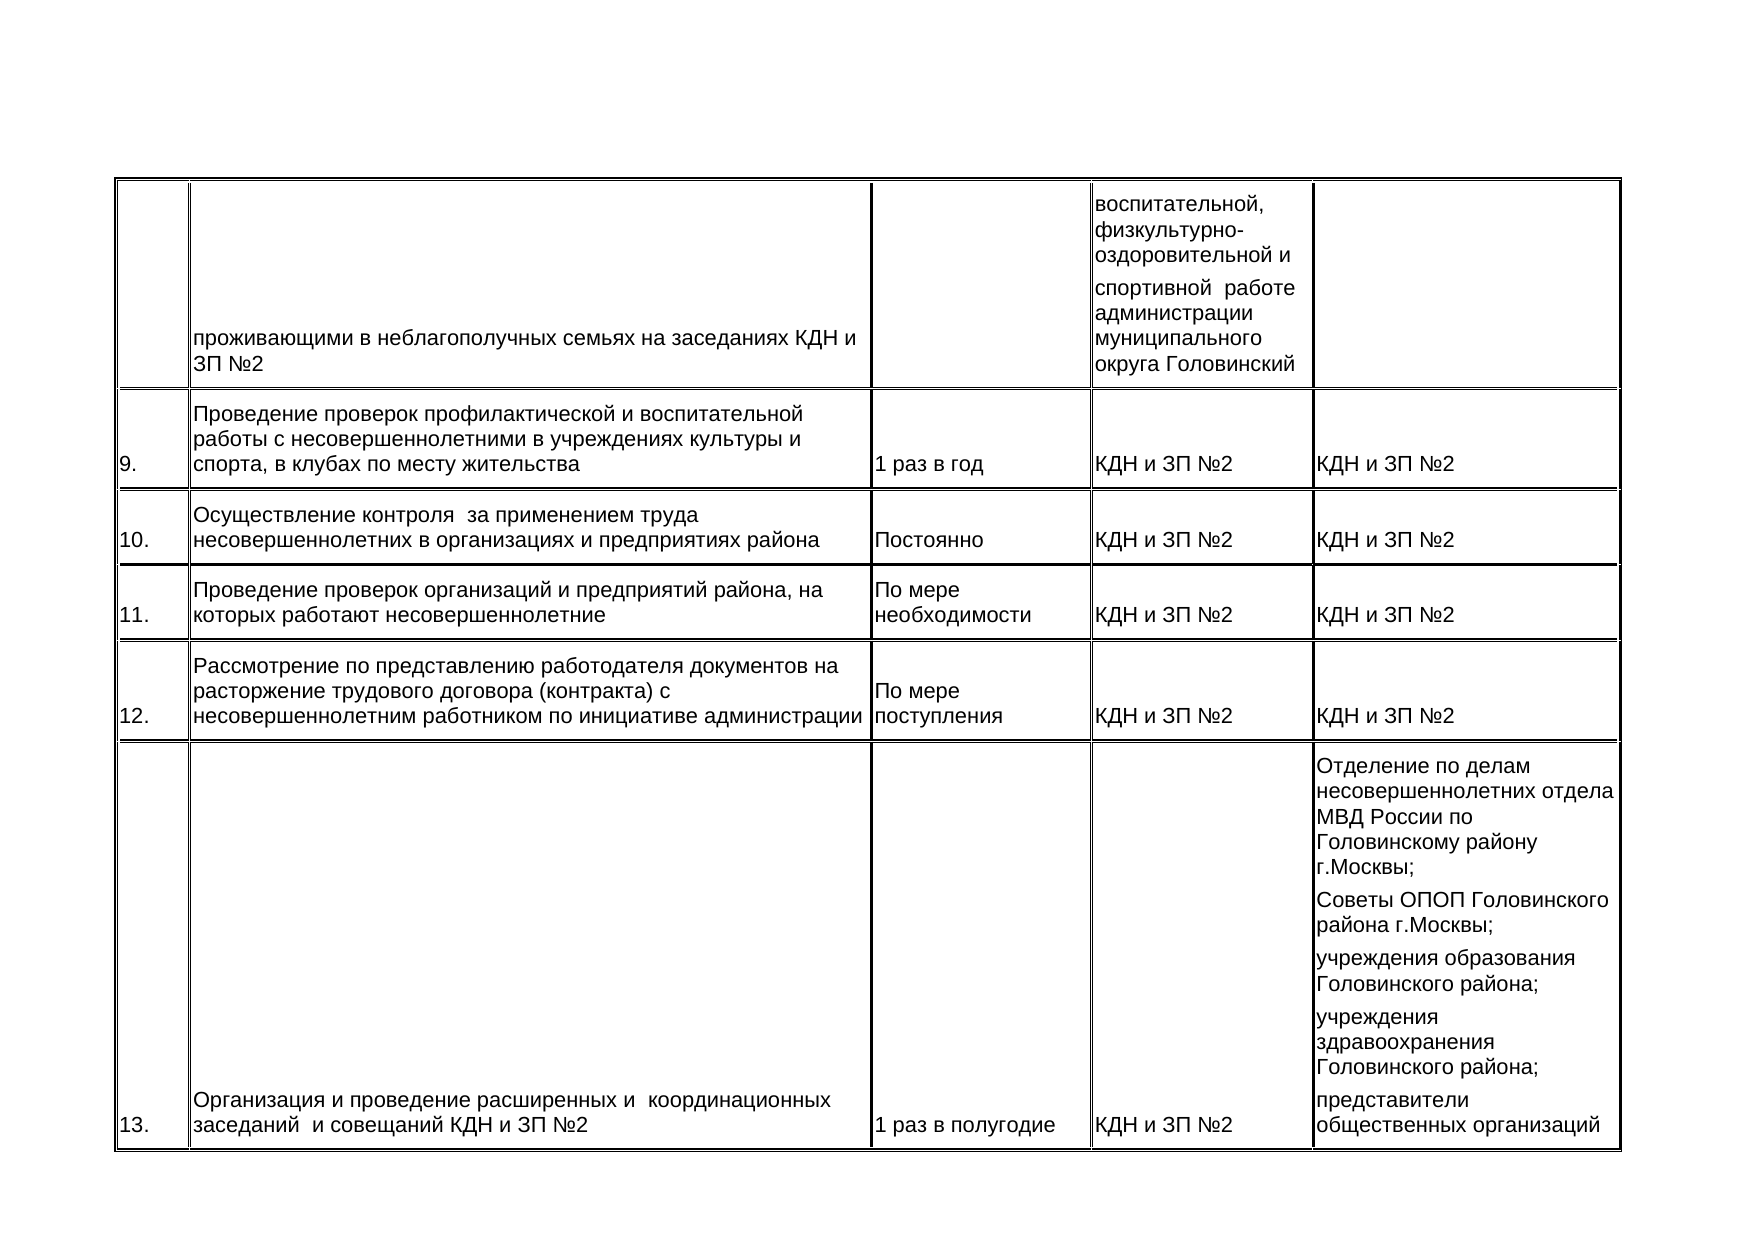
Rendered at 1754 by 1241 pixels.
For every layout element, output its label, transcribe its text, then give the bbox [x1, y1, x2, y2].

table_cell КДН и ЗП №2 [1315, 563, 1621, 638]
table_cell КДН и ЗП №2 [1315, 638, 1620, 739]
table_cell 1 раз в год [873, 390, 1090, 487]
table_cell Организация и проведение расширенных и координационных заседаний и совещаний КДН и ЗП №2 [190, 743, 871, 1148]
table_cell По мере необходимости [873, 566, 1090, 638]
table_cell КДН и ЗП №2 [1313, 181, 1619, 387]
table_cell Проведение проверок организаций и предприятий района, на которых работают несовершеннолетние [191, 566, 870, 638]
table_cell Постоянно [873, 491, 1090, 563]
table_cell КДН и ЗП №2 [1315, 487, 1620, 563]
table_cell По мере поступления [873, 642, 1090, 739]
table_cell Рассмотрение по представлению работодателя документов на расторжение трудового договора (контракта) с несовершеннолетним работником по инициативе администрации [191, 642, 870, 739]
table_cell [871, 181, 1091, 387]
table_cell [190, 181, 871, 387]
table_cell 12. [118, 638, 188, 739]
table_cell Осуществление контроля за применением труда несовершеннолетних в организациях и предприятиях района [191, 491, 870, 563]
table_cell КДН и ЗП №2 [1093, 390, 1312, 487]
table_cell Отделение по делам несовершеннолетних отдела МВД России по Головинскому району г.Москвы; Советы ОПОП Головинского района г.Москвы; учреждения образования Головинского района; учреждения здравоохранения Головинского района; представители общественных организаций [1313, 739, 1620, 1148]
table_cell 11. [116, 563, 188, 638]
table_cell КДН и ЗП №2 [1091, 743, 1313, 1148]
table_cell КДН и ЗП №2 [1313, 387, 1621, 487]
table_cell 8. [118, 181, 190, 387]
table_cell Проведение проверок профилактической и воспитательной работы с несовершеннолетними в учреждениях культуры и спорта, в клубах по месту жительства [191, 390, 870, 487]
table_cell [1091, 179, 1313, 387]
table_cell КДН и ЗП №2 [1093, 566, 1312, 638]
table_cell 13. [118, 739, 190, 1148]
table_cell КДН и ЗП №2 [1093, 642, 1312, 739]
table_cell 10. [118, 487, 188, 563]
table_cell КДН и ЗП №2 [1093, 491, 1312, 563]
table_cell 1 раз в полугодие [871, 743, 1091, 1148]
table_cell 9. [116, 387, 190, 487]
